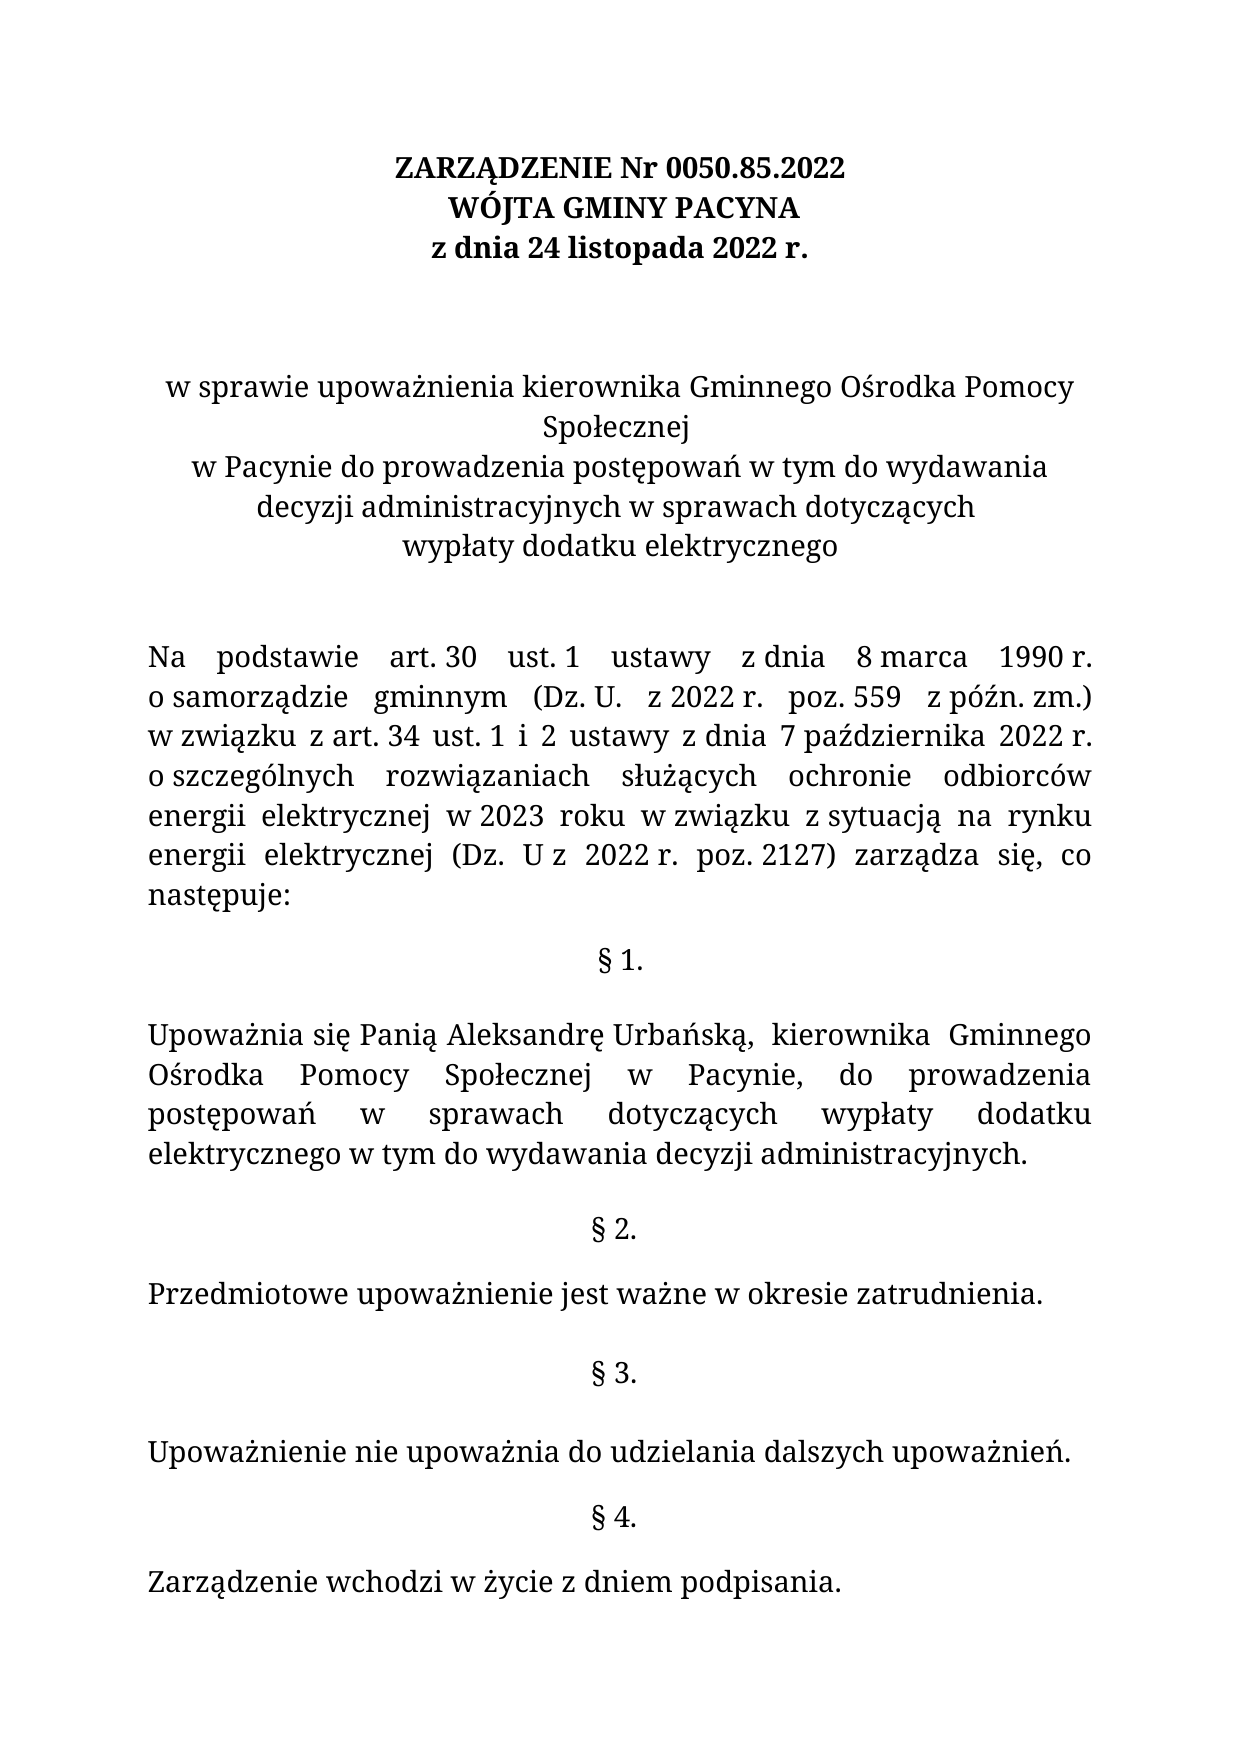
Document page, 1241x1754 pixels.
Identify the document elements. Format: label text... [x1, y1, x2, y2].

text ZARZĄDZENIE Nr 0050.85.2022 [148, 148, 1093, 187]
text Upoważnia się Panią Aleksandrę Urbańską, kierownika Gminnego Ośrodka Pomocy Społecznej w Pacynie, do prowadzenia postępowań w sprawach dotyczących wypłaty dodatku elektrycznego w tym do wydawania decyzji administracyjnych. [148, 1014, 1093, 1173]
text § 3. [516, 1352, 1093, 1392]
text w sprawie upoważnienia kierownika Gminnego Ośrodka Pomocy Społecznej w Pacynie do prowadzenia postępowań w tym do wydawania decyzji administracyjnych w sprawach dotyczących wypłaty dodatku elektrycznego [148, 367, 1093, 565]
text z dnia 24 listopada 2022 r. [148, 227, 1093, 267]
text Na podstawie art. 30 ust. 1 ustawy z dnia 8 marca 1990 r. o samorządzie gminnym (Dz. U. z 2022 r. poz. 559 z późn. zm.) w związku z art. 34 ust. 1 i 2 ustawy z dnia 7 października 2022 r. o szczególnych rozwiązaniach służących ochronie odbiorców energii elektrycznej w 2023 roku w związku z sytuacją na rynku energii elektrycznej (Dz. U z 2022 r. poz. 2127) zarządza się, co następuje: [148, 636, 1093, 914]
text § 2. [516, 1208, 1093, 1248]
text Zarządzenie wchodzi w życie z dniem podpisania. [148, 1561, 1093, 1601]
text § 1. [148, 939, 1093, 979]
text Upoważnienie nie upoważnia do udzielania dalszych upoważnień. [148, 1432, 1093, 1471]
text WÓJTA GMINY PACYNA [148, 187, 1093, 227]
text § 4. [516, 1496, 1093, 1536]
text Przedmiotowe upoważnienie jest ważne w okresie zatrudnienia. [148, 1273, 1093, 1313]
